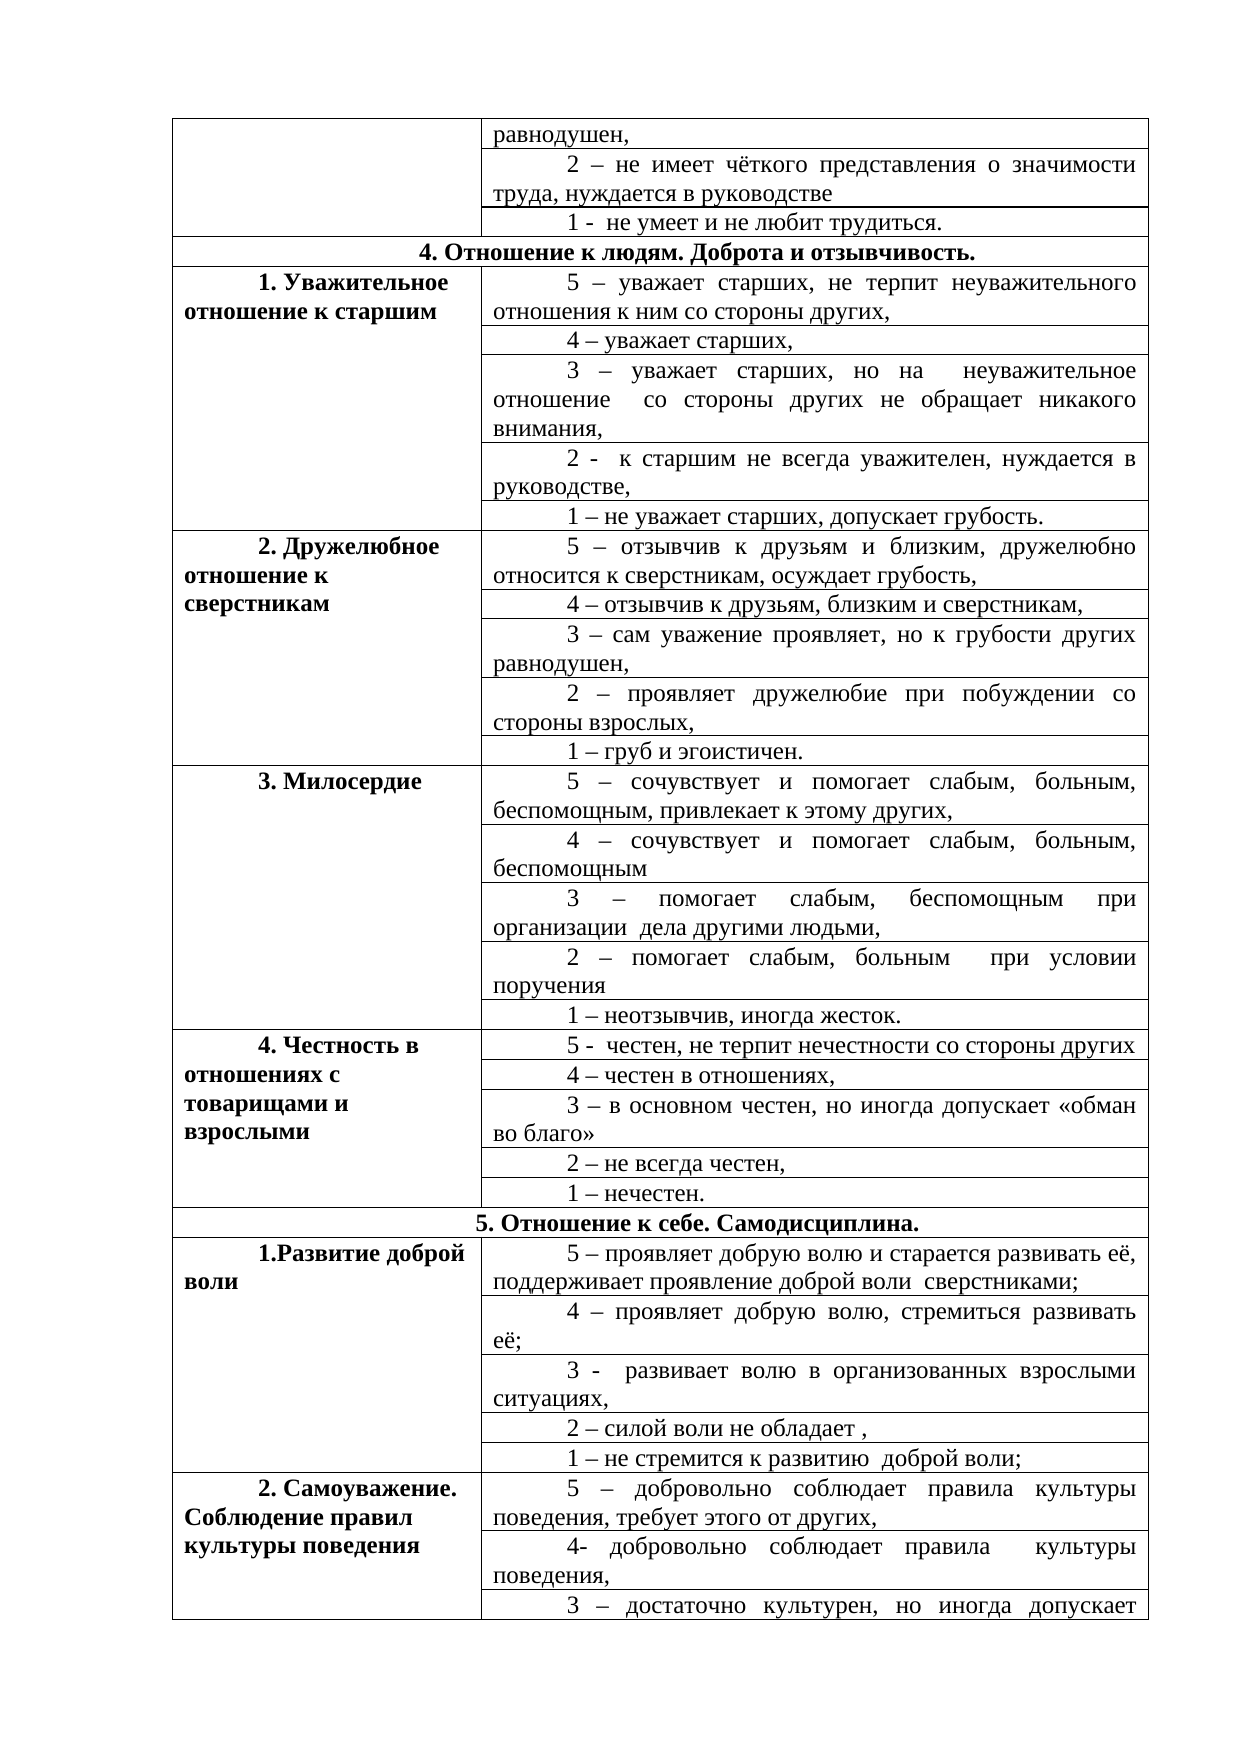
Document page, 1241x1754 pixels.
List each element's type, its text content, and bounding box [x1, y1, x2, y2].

table_cell 5 - честен, не терпит нечестности со стороны других [482, 1030, 1148, 1059]
table_cell 5 – отзывчив к друзьям и близким, дружелюбно относится к сверстникам, осуждает грубость, [482, 531, 1148, 588]
table_cell 4 – честен в отношениях, [482, 1060, 1148, 1089]
table_cell 5 – проявляет добрую волю и старается развивать её, поддерживает проявление доброй воли сверстниками; [482, 1238, 1148, 1295]
table_cell 4 – уважает старших, [482, 326, 1148, 354]
table_cell 2. Дружелюбное отношение к сверстникам [173, 531, 481, 765]
table_cell 1 – не уважает старших, допускает грубость. [482, 501, 1148, 530]
table_cell 1. Уважительное отношение к старшим [173, 267, 481, 530]
table_cell 1 – нечестен. [482, 1178, 1148, 1207]
table_cell 4 – проявляет добрую волю, стремиться развивать её; [482, 1296, 1148, 1354]
table_cell 3 – в основном честен, но иногда допускает «обман во благо» [482, 1090, 1148, 1147]
table_cell 1 – груб и эгоистичен. [482, 736, 1148, 765]
table_cell 3 - развивает волю в организованных взрослыми ситуациях, [482, 1355, 1148, 1412]
table_cell 2 – силой воли не обладает , [482, 1413, 1148, 1442]
table_cell 5. Отношение к себе. Самодисциплина. [173, 1208, 1148, 1237]
table_cell 2 – не всегда честен, [482, 1148, 1148, 1177]
table_cell 4. Отношение к людям. Доброта и отзывчивость. [173, 237, 1148, 266]
table_cell 5 – добровольно соблюдает правила культуры поведения, требует этого от других, [482, 1473, 1148, 1530]
table_cell 1 – неотзывчив, иногда жесток. [482, 1000, 1148, 1029]
table_cell 4 – отзывчив к друзьям, близким и сверстникам, [482, 590, 1148, 618]
table_cell 5 – уважает старших, не терпит неуважительного отношения к ним со стороны других, [482, 267, 1148, 324]
table_cell 4. Честность в отношениях с товарищами и взрослыми [173, 1030, 481, 1207]
table_cell 2 – проявляет дружелюбие при побуждении со стороны взрослых, [482, 678, 1148, 735]
table_cell 3 – уважает старших, но на неуважительное отношение со стороны других не обращает никакого внимания, [482, 355, 1148, 442]
table_cell 2 - к старшим не всегда уважителен, нуждается в руководстве, [482, 443, 1148, 500]
table_cell 3 – сам уважение проявляет, но к грубости других равнодушен, [482, 619, 1148, 677]
table_cell 3 – помогает слабым, беспомощным при организации дела другими людьми, [482, 883, 1148, 941]
table_cell 2. Самоуважение. Соблюдение правил культуры поведения [173, 1473, 481, 1619]
table_cell 1.Развитие доброй воли [173, 1238, 481, 1472]
table_cell 2 – помогает слабым, больным при условии поручения [482, 942, 1148, 999]
table_cell 1 – не стремится к развитию доброй воли; [482, 1443, 1148, 1472]
table_cell 5 – сочувствует и помогает слабым, больным, беспомощным, привлекает к этому других, [482, 766, 1148, 824]
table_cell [482, 119, 1148, 148]
table_cell 1 - не умеет и не любит трудиться. [482, 208, 1148, 236]
table_cell 2 – не имеет чёткого представления о значимости труда, нуждается в руководстве [482, 149, 1148, 206]
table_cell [482, 1590, 1148, 1619]
table_cell 4 – сочувствует и помогает слабым, больным, беспомощным [482, 825, 1148, 882]
table_cell 3. Милосердие [173, 766, 481, 1029]
table_cell 4- добровольно соблюдает правила культуры поведения, [482, 1531, 1148, 1589]
